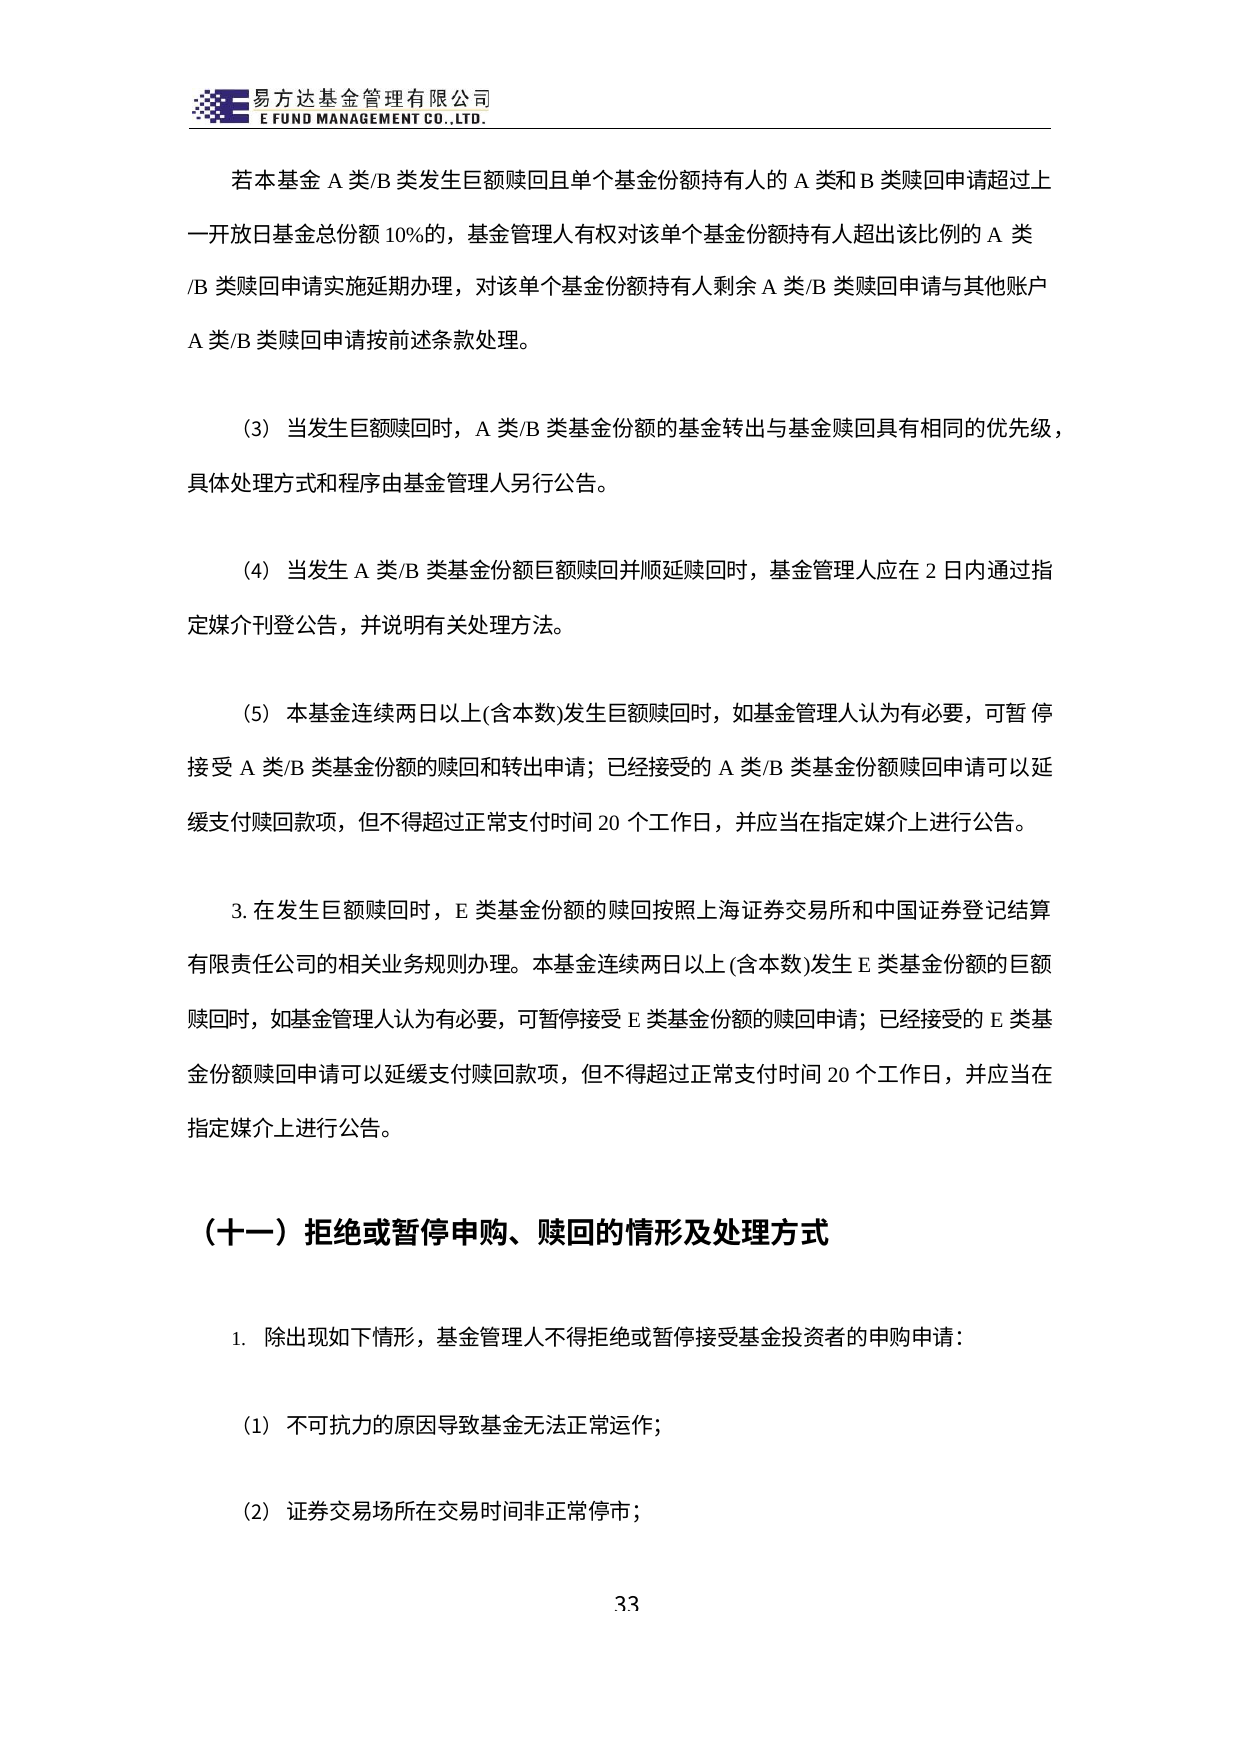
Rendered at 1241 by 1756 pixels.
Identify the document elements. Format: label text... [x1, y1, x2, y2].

text 3. 在发生巨额赎回时，E 类基金份额的赎回按照上海证券交易所和中国证券登记结算有限责任公司的相关业务规则办理。本基金连续两日以上(含本数)发生 E 类基金份额的巨额赎回时，如基金管理人认为有必要，可暂停接受 E 类基金份额的赎回申请；已经接受的 E 类基金份额赎回申请可以延缓支付赎回款项，但不得超过正常支付时间 20 个工作日，并应当在指定媒介上进行公告。 [187, 893, 1053, 1143]
text A 类/B 类赎回申请按前述条款处理。 [187, 323, 1098, 355]
text 若本基金A 类/B 类发生巨额赎回且单个基金份额持有人的A 类和 B 类赎回申请超过上一开放日基金总份额 10%的，基金管理人有权对该单个基金份额持有人超出该比例的 A 类 [187, 163, 1053, 249]
list 当发生 A 类/B 类基金份额巨额赎回并顺延赎回时，基金管理人应在 2 日内通过指定媒介刊登公告，并说明有关处理方法。 [187, 553, 1053, 640]
list 当发生巨额赎回时，A 类/B 类基金份额的基金转出与基金赎回具有相同的优先级，具体处理方式和程序由基金管理人另行公告。 [187, 411, 1053, 498]
list 证券交易场所在交易时间非正常停市； [231, 1494, 1098, 1526]
list 除出现如下情形，基金管理人不得拒绝或暂停接受基金投资者的申购申请： [231, 1320, 1098, 1352]
text /B 类赎回申请实施延期办理，对该单个基金份额持有人剩余A 类/B 类赎回申请与其他账户 [187, 272, 1098, 300]
list 不可抗力的原因导致基金无法正常运作； [231, 1408, 1098, 1440]
list 本基金连续两日以上(含本数)发生巨额赎回时，如基金管理人认为有必要，可暂 停接受A 类/B 类基金份额的赎回和转出申请；已经接受的 A 类/B 类基金份额赎回申请可以延缓支付赎回款项，但不得超过正常支付时间 20 个工作日，并应当在指定媒介上进行公告。 [187, 696, 1053, 837]
subtitle （十一）拒绝或暂停申购、赎回的情形及处理方式 [187, 1210, 1098, 1252]
picture [192, 88, 489, 125]
